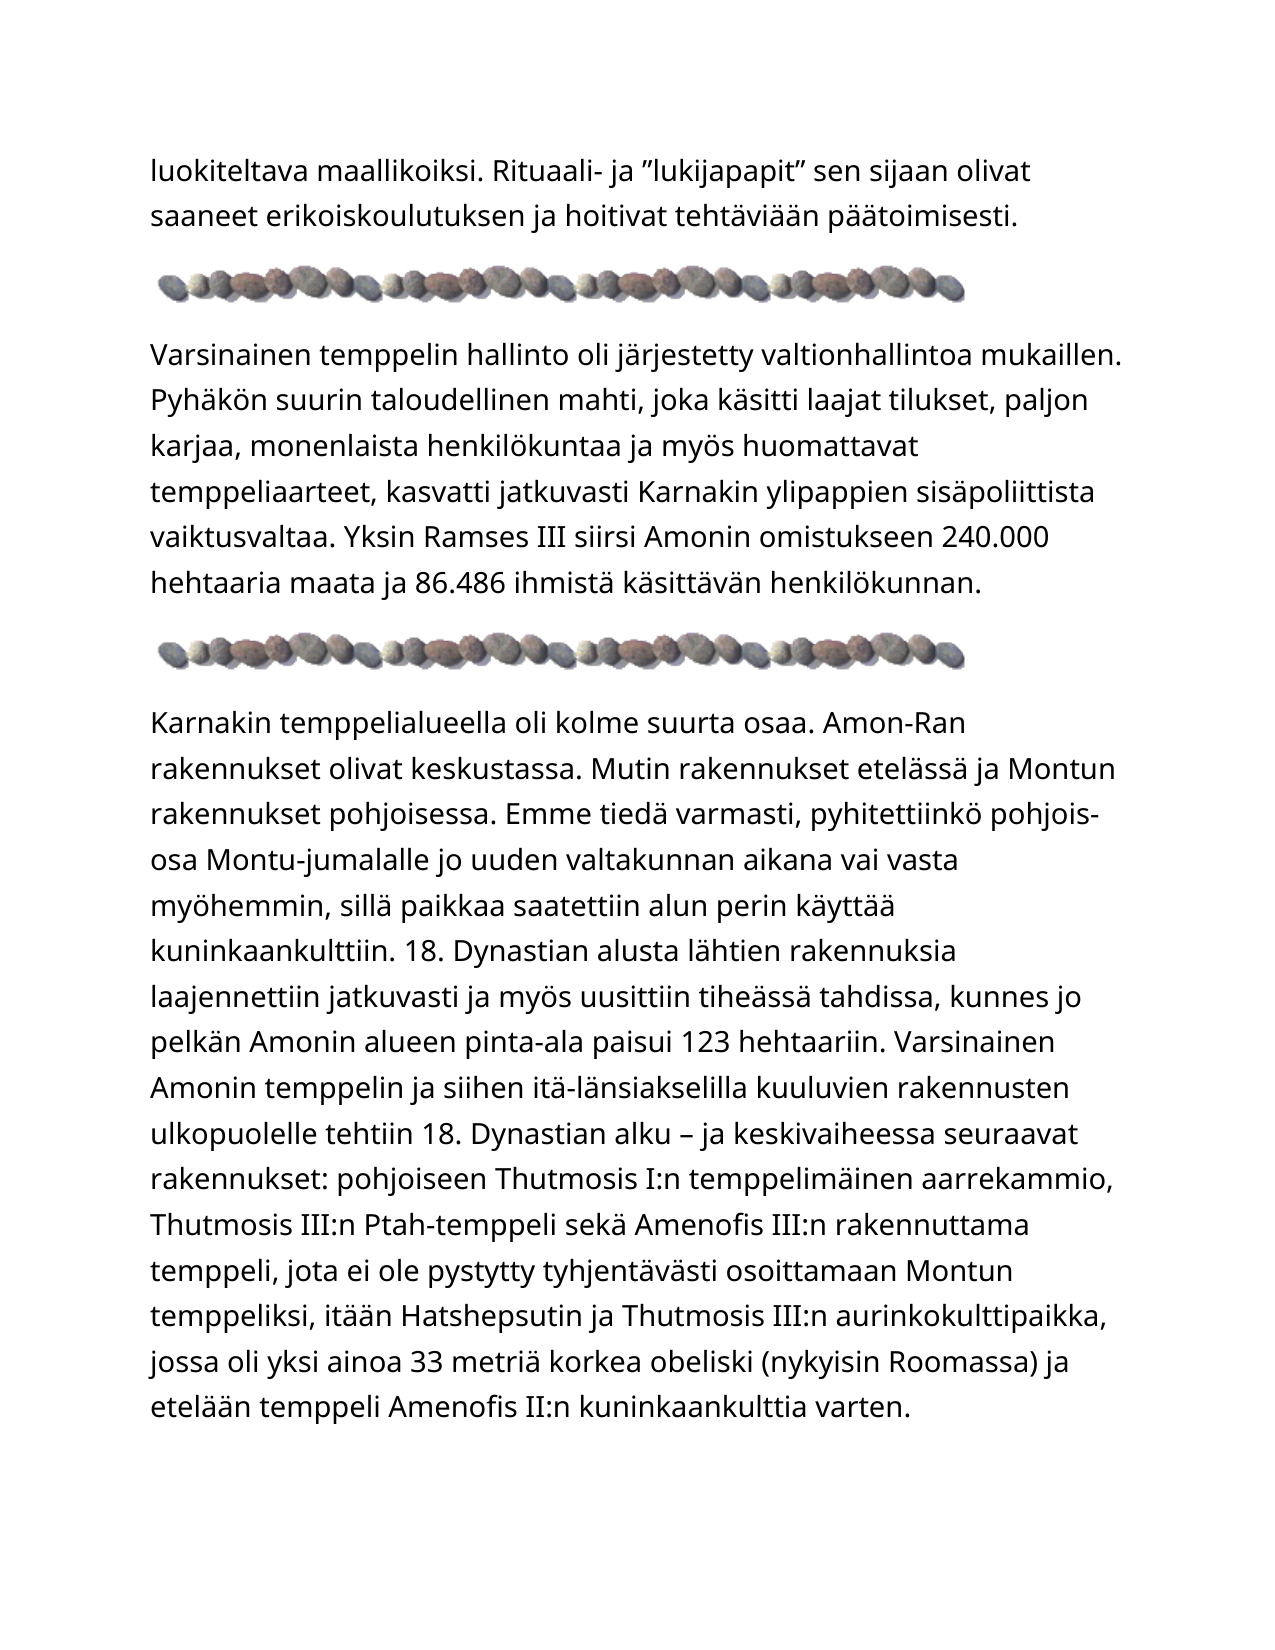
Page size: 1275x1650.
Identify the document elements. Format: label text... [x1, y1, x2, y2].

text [150, 150, 1125, 235]
text Varsinainen temppelin hallinto oli järjestetty valtionhallintoa mukaillen. Pyhäkön suurin taloudellinen mahti, joka käsitti laajat tilukset, paljon karjaa, monenlaista henkilökuntaa ja myös huomattavat temppeliaarteet, kasvatti jatkuvasti Karnakin ylipappien sisäpoliittista vaiktusvaltaa. Yksin Ramses III siirsi Amonin omistukseen 240.000 hehtaaria maata ja 86.486 ihmistä käsittävän henkilökunnan. [150, 334, 1125, 602]
text Karnakin temppelialueella oli kolme suurta osaa. Amon-Ran rakennukset olivat keskustassa. Mutin rakennukset etelässä ja Montun rakennukset pohjoisessa. Emme tiedä varmasti, pyhitettiinkö pohjois-osa Montu-jumalalle jo uuden valtakunnan aikana vai vasta myöhemmin, sillä paikkaa saatettiin alun perin käyttää kuninkaankulttiin. 18. Dynastian alusta lähtien rakennuksia laajennettiin jatkuvasti ja myös uusittiin tiheässä tahdissa, kunnes jo pelkän Amonin alueen pinta-ala paisui 123 hehtaariin. Varsinainen Amonin temppelin ja siihen itä-länsiakselilla kuuluvien rakennusten ulkopuolelle tehtiin 18. Dynastian alku – ja keskivaiheessa seuraavat rakennukset: pohjoiseen Thutmosis I:n temppelimäinen aarrekammio, Thutmosis III:n Ptah-temppeli sekä Amenofis III:n rakennuttama temppeli, jota ei ole pystytty tyhjentävästi osoittamaan Montun temppeliksi, itään Hatshepsutin ja Thutmosis III:n aurinkokulttipaikka, jossa oli yksi ainoa 33 metriä korkea obeliski (nykyisin Roomassa) ja etelään temppeli Amenofis II:n kuninkaankulttia varten. [150, 702, 1125, 1426]
picture [150, 262, 976, 309]
picture [150, 628, 976, 676]
